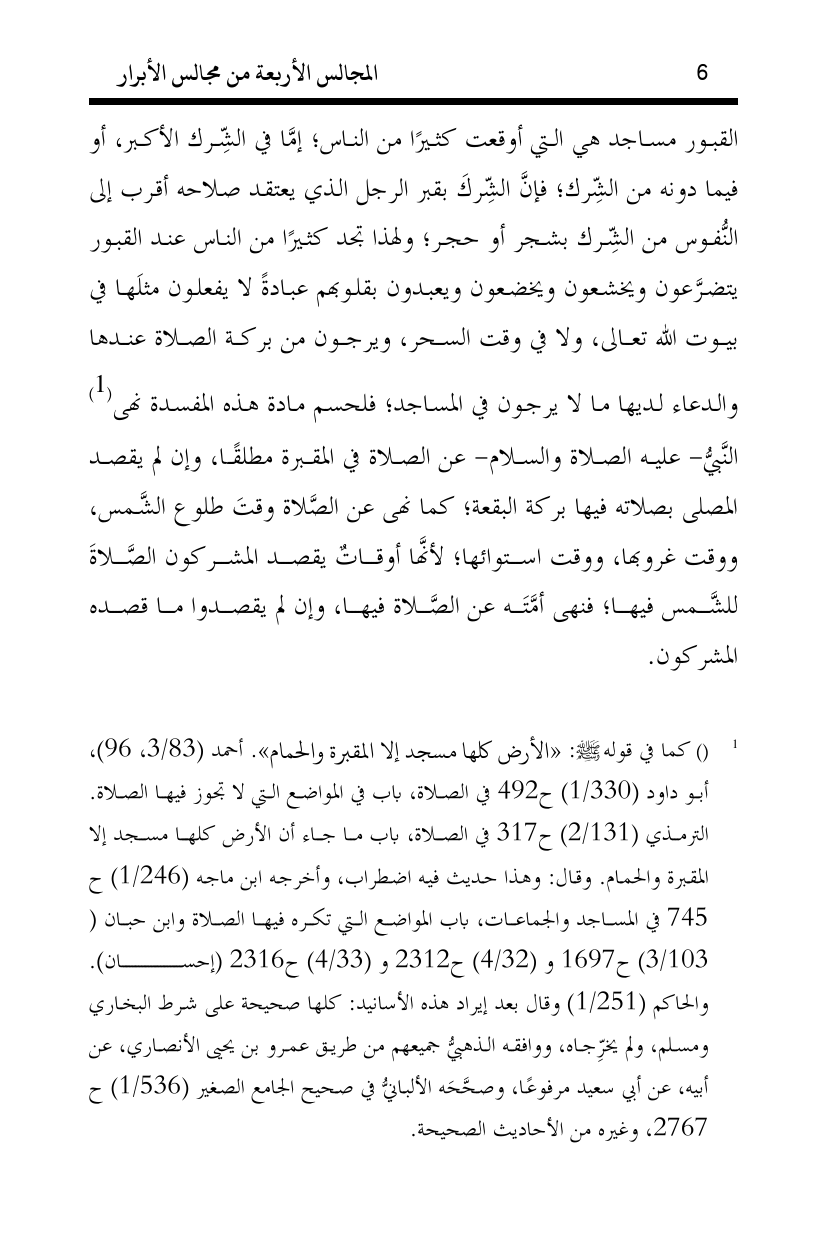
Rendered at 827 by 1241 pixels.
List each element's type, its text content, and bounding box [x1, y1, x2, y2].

text قال ابن عباس وغيره من السَّلَف: كان هؤلاء من القوم الصالحين في قوم نوح النَّبيِّ ÷؛ لما ماتوا عكف الناس على قبورهم، ثم صوَّروا تماثيلَهم، ثم طال عليهم الأمد فعبدوهم()؛ هذا هو مبتَدَأُ عبادة الأصنام، وقال ابن القيِّم في إغاثته نقلاً عن شيخه: إنَّ هذه العلَّة التي لأجلها نهى الشَّارع عن اتِّخاذ القبور مساجد هي التي أوقعت كثيرًا من الناس؛ إمَّا في الشِّرك الأكبر، أو فيما دونه من الشِّرك؛ فإنَّ الشِّركَ بقبر الرجل الذي يعتقد صلاحه أقرب إلى النُّفوس من الشِّرك بشجر أو حجر؛ ولهذا تجد كثيرًا من الناس عند القبور يتضرَّعون ويخشعون ويخضعون ويعبدون بقلوبهم عبادةً لا يفعلون مثلَها في بيوت الله تعالى، ولا في وقت السحر، ويرجون من بركة الصلاة عندها والدعاء لديها ما لا يرجون في المساجد؛ فلحسم مادة هذه المفسدة نهى() النَّبيُّ- عليه الصلاة والسلام- عن الصلاة في المقبرة مطلقًا، وإن لم يقصد المصلى بصلاته فيها بركة البقعة؛ كما نهى عن الصَّلاة وقتَ طلوع الشَّمس، ووقت غروبها، ووقت استوائها؛ لأنَّها أوقاتٌ يقصد المشركون الصَّلاةَ للشَّمس فيها؛ فنهى أمَّتَه عن الصَّلاة فيها، وإن لم يقصدوا ما قصده المشركون. [89, 115, 738, 682]
